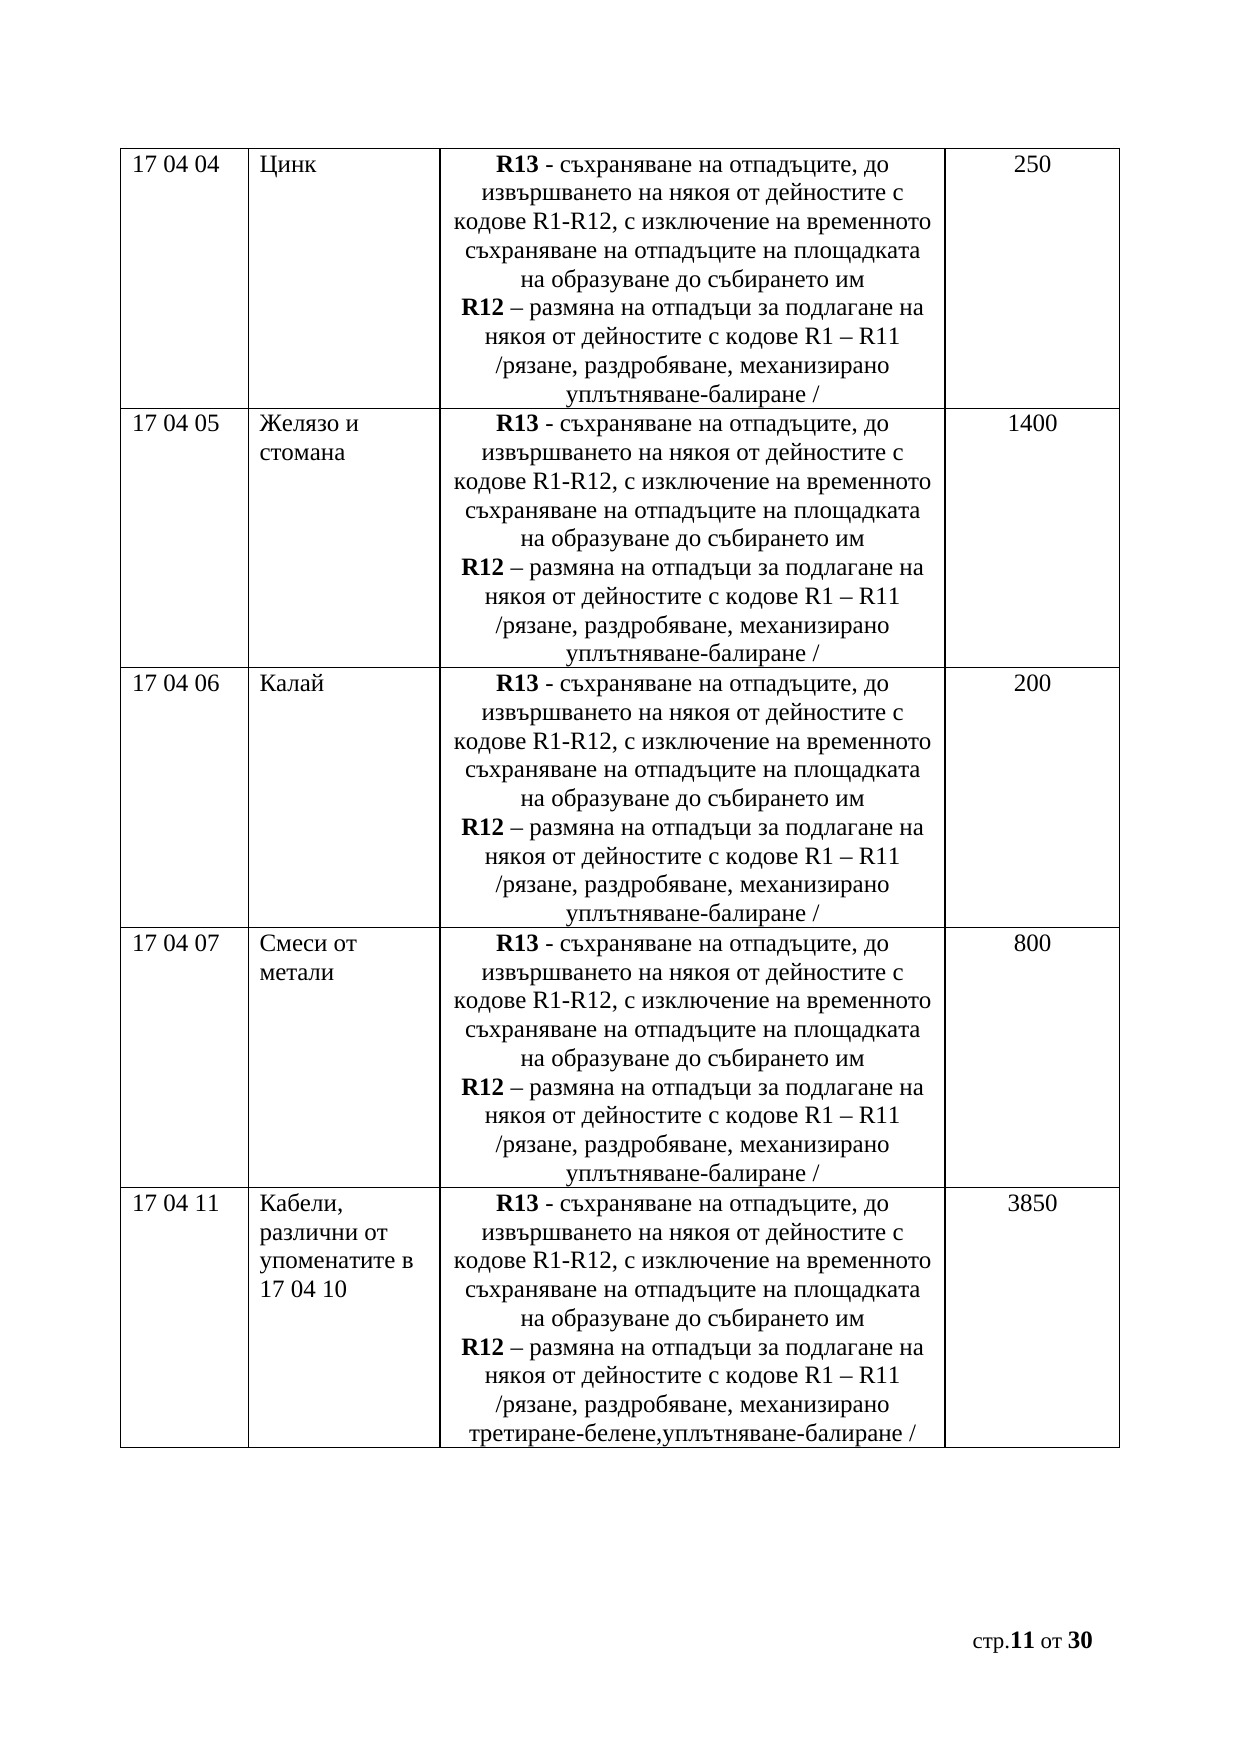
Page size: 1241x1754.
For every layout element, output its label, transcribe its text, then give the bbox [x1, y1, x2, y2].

table_cell Цинк [249, 149, 439, 407]
table_cell 1400 [946, 409, 1119, 667]
table_cell Кабели, различни от упоменатите в 17 04 10 [249, 1188, 439, 1447]
table_cell R13 - съхраняване на отпадъците, до извършването на някоя от дейностите с кодове R1-R12, с изключение на временното съхраняване на отпадъците на площадката на образуване до събирането им R12 – размяна на отпадъци за подлагане на някоя от дейностите с кодове R1 – R11 /рязане, раздробяване, механизирано третиране-белене,уплътняване-балиране / [441, 1188, 944, 1447]
table_cell 17 04 07 [121, 928, 248, 1187]
table_cell Калай [249, 668, 439, 927]
table_cell 17 04 11 [121, 1188, 248, 1447]
table_cell 3850 [946, 1188, 1119, 1447]
table_cell 17 04 04 [121, 149, 248, 407]
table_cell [441, 149, 944, 407]
table_cell 17 04 06 [121, 668, 248, 927]
table_cell 800 [946, 928, 1119, 1187]
table_cell Смеси от метали [249, 928, 439, 1187]
table_cell 200 [946, 668, 1119, 927]
table_cell 17 04 05 [121, 409, 248, 667]
table_cell Желязо и стомана [249, 409, 439, 667]
table_cell 250 [946, 149, 1119, 407]
